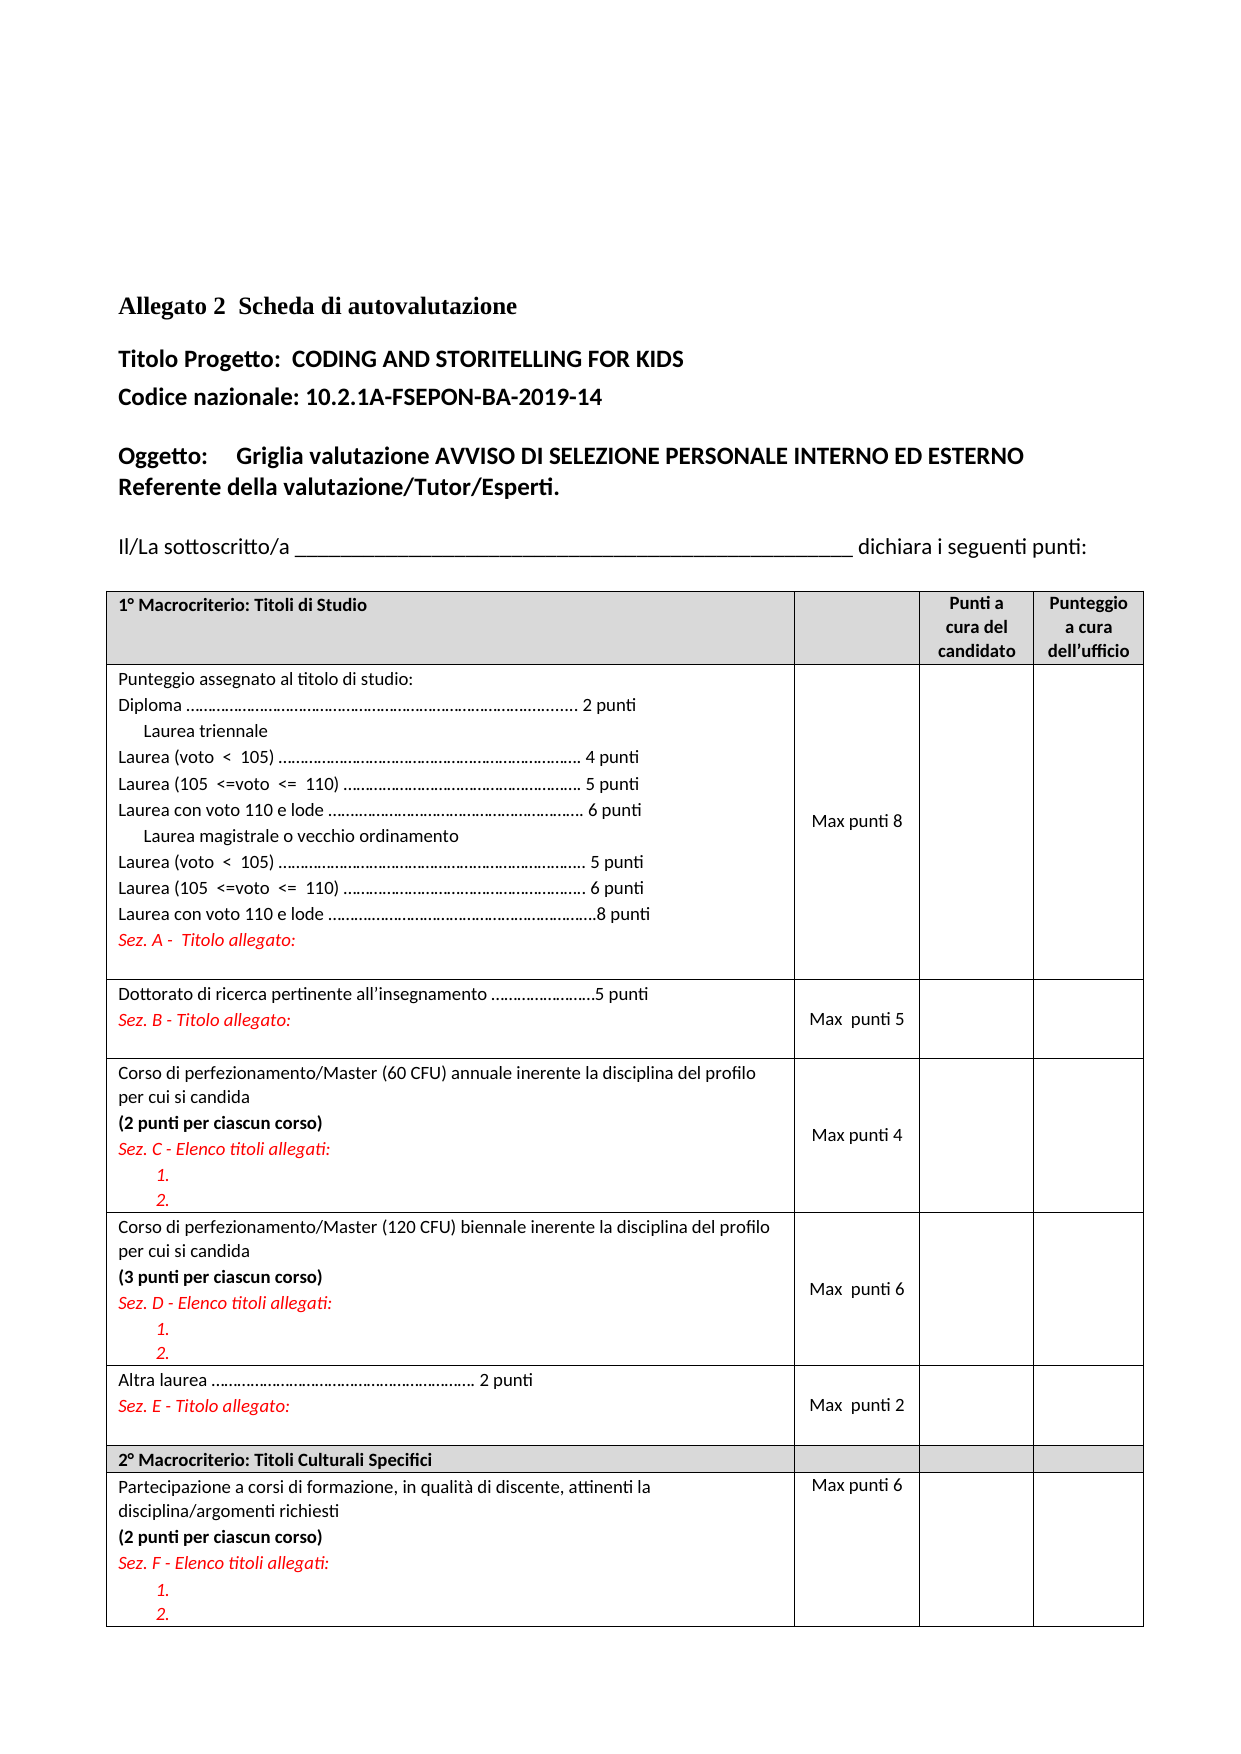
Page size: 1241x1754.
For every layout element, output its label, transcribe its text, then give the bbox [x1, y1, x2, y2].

table_header 1° Macrocriterio: Titoli di Studio [107, 592, 794, 664]
table_cell Max punti 4 [795, 1059, 919, 1212]
table_header Punti a cura del candidato [920, 592, 1033, 664]
table_cell Max punti 2 [795, 1366, 919, 1445]
table_cell Dottorato di ricerca pertinente all’insegnamento ……………………5 punti Sez. B - Titolo allegato: [107, 980, 794, 1058]
table_cell 2° Macrocriterio: Titoli Culturali Specifici [107, 1446, 794, 1472]
table_cell [920, 1366, 1033, 1445]
table_cell [1034, 1446, 1143, 1472]
table_cell Altra laurea ……………………………………………………. 2 punti Sez. E - Titolo allegato: [107, 1366, 794, 1445]
text Codice nazionale: 10.2.1A-FSEPON-BA-2019-14 [118, 381, 1122, 412]
table_cell [920, 1446, 1033, 1472]
table_cell [1034, 980, 1143, 1058]
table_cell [107, 1473, 794, 1626]
table_cell Corso di perfezionamento/Master (60 CFU) annuale inerente la disciplina del profilo per cui si candida (2 punti per ciascun corso) Sez. C - Elenco titoli allegati: [107, 1059, 794, 1212]
text Oggetto: Griglia valutazione AVVISO DI SELEZIONE PERSONALE INTERNO ED ESTERNO [118, 440, 1122, 471]
table_cell [920, 1213, 1033, 1365]
table_cell [1034, 1059, 1143, 1212]
text Il/La sottoscritto/a _________________________________________________ dichiara i seguenti punti: [118, 532, 1122, 560]
table_cell [920, 980, 1033, 1058]
table_cell Max punti 6 [795, 1213, 919, 1365]
text Titolo Progetto: CODING AND STORITELLING FOR KIDS [118, 343, 684, 373]
text Allegato 2 Scheda di autovalutazione [118, 291, 1122, 320]
table_cell Corso di perfezionamento/Master (120 CFU) biennale inerente la disciplina del profilo per cui si candida (3 punti per ciascun corso) Sez. D - Elenco titoli allegati: [107, 1213, 794, 1365]
table_cell [920, 665, 1033, 979]
table_cell Punteggio assegnato al titolo di studio: Diploma …………………………………………………………………….…........ 2 punti Laurea triennale Laurea (voto < 105) ……………………………………………………………. 4 punti Laurea (105 <=voto <= 110) ………………………………………………. 5 punti Laurea con voto 110 e lode …….……………………………………………. 6 punti Laurea magistrale o vecchio ordinamento Laurea (voto < 105) …………………………………………………………….. 5 punti Laurea (105 <=voto <= 110) ……………………………………………….. 6 punti Laurea con voto 110 e lode ……….…………………………………………….8 punti Sez. A - Titolo allegato: [107, 665, 794, 979]
table_cell [1034, 1473, 1143, 1626]
table_cell [1034, 665, 1143, 979]
table_cell [1034, 1213, 1143, 1365]
text Referente della valutazione/Tutor/Esperti. [118, 471, 1122, 501]
table_header Punteggio a cura dell’ufficio [1034, 592, 1143, 664]
table_cell Max punti 8 [795, 665, 919, 979]
table_cell [795, 1446, 919, 1472]
table_cell [1034, 1366, 1143, 1445]
table_cell Max punti 6 [795, 1473, 919, 1626]
table_cell [920, 1059, 1033, 1212]
table_header [795, 592, 919, 664]
table_cell [920, 1473, 1033, 1626]
table_cell Max punti 5 [795, 980, 919, 1058]
